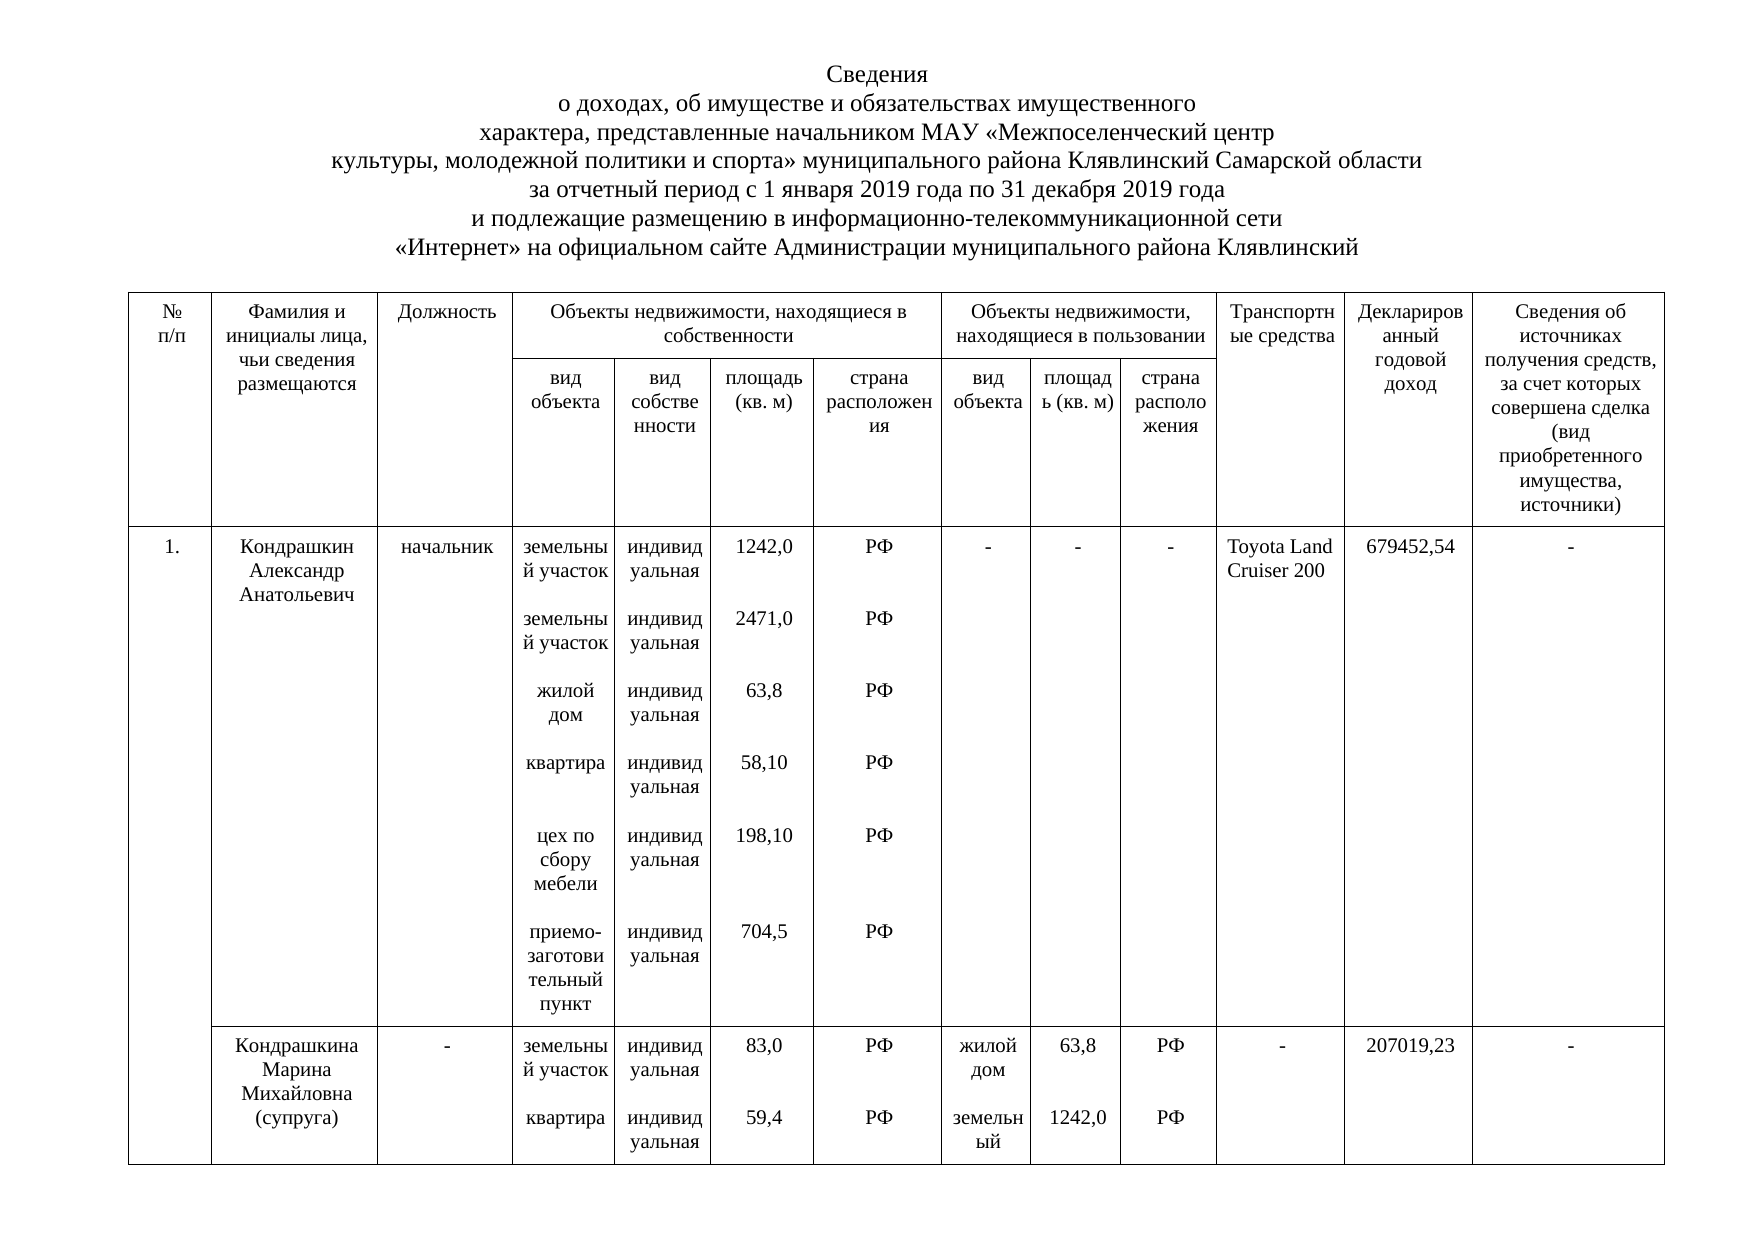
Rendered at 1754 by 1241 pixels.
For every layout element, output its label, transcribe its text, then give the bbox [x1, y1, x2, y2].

table_header № п/п [129, 293, 211, 526]
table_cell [212, 1027, 377, 1164]
table_header Фамилия и инициалы лица, чьи сведения размещаются [212, 293, 377, 526]
table_cell страна расположения [1121, 359, 1216, 526]
table_header Объекты недвижимости, находящиеся в пользовании [942, 293, 1216, 358]
table_cell площадь (кв. м) [711, 359, 813, 526]
table_cell вид объекта [942, 359, 1030, 526]
text характера, представленные начальником МАУ «Межпоселенческий центр [118, 117, 1636, 145]
table_cell 1. [129, 527, 211, 1164]
table_cell земельный участок земельный участок жилой дом квартира цех по сбору мебели приемо-заготовительный пункт [513, 527, 614, 1026]
table_cell - [1473, 527, 1664, 1026]
text за отчетный период с 1 января 2019 года по 31 декабря 2019 года [118, 174, 1636, 203]
table_cell 83,0 59,4 73,0 [711, 1027, 813, 1164]
text и подлежащие размещению в информационно-телекоммуникационной сети [118, 203, 1636, 232]
table_cell индивидуальная индивидуальная индивидуальная индивидуальная индивидуальная индивидуальная [615, 527, 710, 1026]
table_cell 1242,0 2471,0 63,8 58,10 198,10 704,5 [711, 527, 813, 1026]
table_cell Кондрашкин Александр Анатольевич [212, 527, 377, 1026]
table_cell - [1473, 1027, 1664, 1164]
text культуры, молодежной политики и спорта» муниципального района Клявлинский Самарской области [118, 145, 1636, 174]
table_cell - [1217, 1027, 1344, 1164]
table_cell 679452,54 [1345, 527, 1472, 1026]
table_header Объекты недвижимости, находящиеся в собственности [513, 293, 941, 358]
table_cell РФ РФ РФ РФ РФ РФ [814, 527, 941, 1026]
table_header Декларированный годовой доход [1345, 293, 1472, 526]
table_header Транспортные средства [1217, 293, 1344, 526]
table_header Должность [378, 293, 512, 526]
text Сведения [118, 59, 1636, 88]
text о доходах, об имуществе и обязательствах имущественного [118, 88, 1636, 117]
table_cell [513, 1027, 614, 1164]
table_cell начальник [378, 527, 512, 1026]
table_cell Toyota Land Cruiser 200 [1217, 527, 1344, 1026]
table_cell РФ РФ РФ [814, 1027, 941, 1164]
table_cell - [942, 527, 1030, 1026]
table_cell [942, 1027, 1030, 1164]
table_header Сведения об источниках получения средств, за счет которых совершена сделка (вид приобретенного имущества, источники) [1473, 293, 1664, 526]
table_cell - [378, 1027, 512, 1164]
table_cell вид объекта [513, 359, 614, 526]
table_cell РФ РФ [1121, 1027, 1216, 1164]
table_cell страна расположения [814, 359, 941, 526]
table_cell площадь (кв. м) [1031, 359, 1120, 526]
table_cell - [1031, 527, 1120, 1026]
text «Интернет» на официальном сайте Администрации муниципального района Клявлинский [118, 232, 1636, 260]
table_cell - [1121, 527, 1216, 1026]
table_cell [615, 1027, 710, 1164]
table_cell вид собственности [615, 359, 710, 526]
table_cell 63,8 1242,0 [1031, 1027, 1120, 1164]
table_cell 207019,23 [1345, 1027, 1472, 1164]
